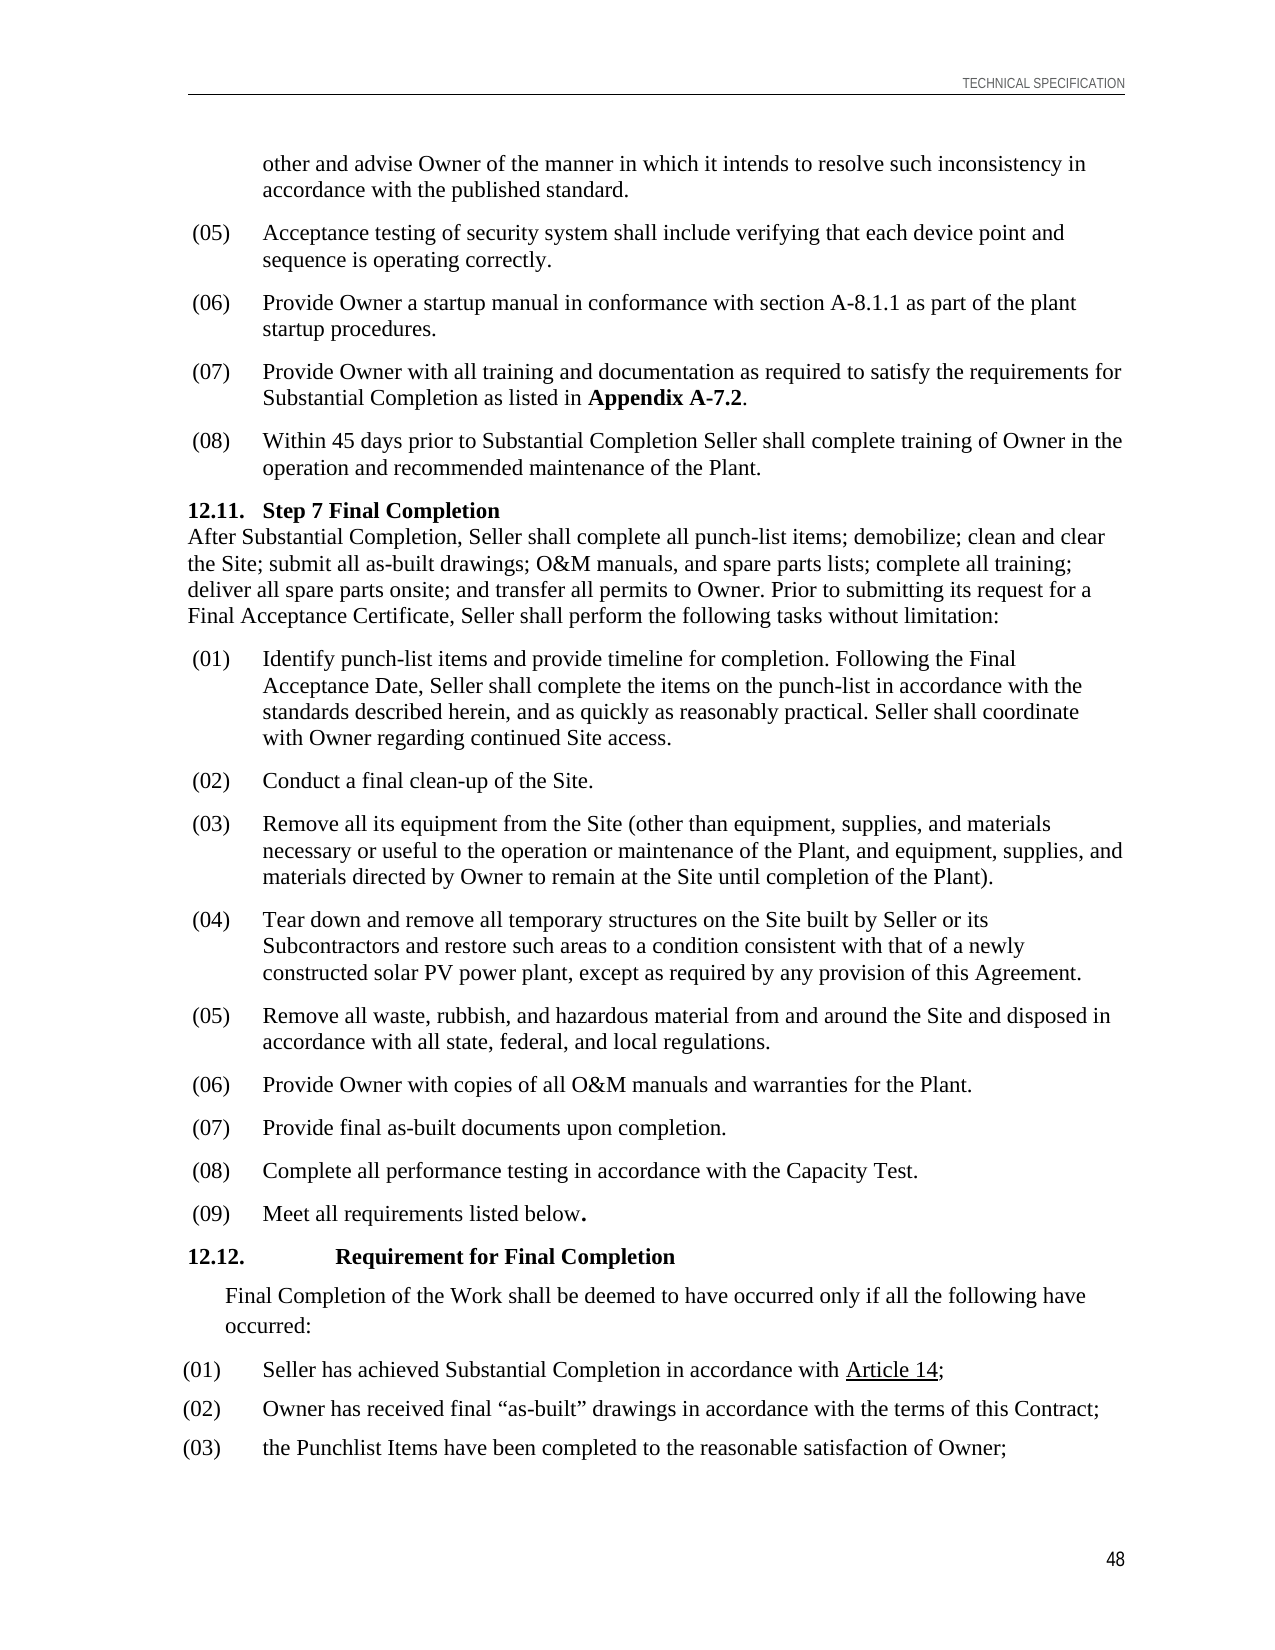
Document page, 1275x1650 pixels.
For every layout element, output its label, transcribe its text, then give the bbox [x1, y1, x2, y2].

text After Substantial Completion, Seller shall complete all punch-list items; demobilize; clean and clear the Site; submit all as-built drawings; O&M manuals, and spare parts lists; complete all training; deliver all spare parts onsite; and transfer all permits to Owner. Prior to submitting its request for a Final Acceptance Certificate, Seller shall perform the following tasks without limitation: [187, 523, 1125, 629]
list Conduct a final clean-up of the Site. [253, 767, 1125, 794]
list Owner has received final “as-built” drawings in accordance with the terms of this Contract; [244, 1395, 1125, 1422]
text Requirement for Final Completion [187, 1243, 1125, 1270]
list Provide Owner a startup manual in conformance with section A-8.1.1 as part of the plant startup procedures. [253, 289, 1125, 341]
list Provide Owner with copies of all O&M manuals and warranties for the Plant. [253, 1071, 1125, 1098]
list Meet all requirements listed below. [253, 1200, 1125, 1227]
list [253, 150, 1125, 203]
list Provide final as-built documents upon completion. [253, 1114, 1125, 1141]
list Acceptance testing of security system shall include verifying that each device point and sequence is operating correctly. [253, 219, 1125, 272]
list Remove all its equipment from the Site (other than equipment, supplies, and materials necessary or useful to the operation or maintenance of the Plant, and equipment, supplies, and materials directed by Owner to remain at the Site until completion of the Plant). [253, 810, 1125, 889]
list Within 45 days prior to Substantial Completion Seller shall complete training of Owner in the operation and recommended maintenance of the Plant. [253, 427, 1125, 480]
list Remove all waste, rubbish, and hazardous material from and around the Site and disposed in accordance with all state, federal, and local regulations. [253, 1002, 1125, 1054]
list Provide Owner with all training and documentation as required to satisfy the requirements for Substantial Completion as listed in Appendix A-7.2. [253, 358, 1125, 411]
list Identify punch-list items and provide timeline for completion. Following the Final Acceptance Date, Seller shall complete the items on the punch-list in accordance with the standards described herein, and as quickly as reasonably practical. Seller shall coordinate with Owner regarding continued Site access. [253, 645, 1125, 751]
list Complete all performance testing in accordance with the Capacity Test. [253, 1157, 1125, 1184]
text Final Completion of the Work shall be deemed to have occurred only if all the following have occurred: [225, 1282, 1125, 1338]
text Step 7 Final Completion [187, 497, 1125, 523]
list Tear down and remove all temporary structures on the Site built by Seller or its Subcontractors and restore such areas to a condition consistent with that of a newly constructed solar PV power plant, except as required by any provision of this Agreement. [253, 906, 1125, 985]
list the Punchlist Items have been completed to the reasonable satisfaction of Owner; [244, 1434, 1125, 1461]
list Seller has achieved Substantial Completion in accordance with Article 14; [244, 1357, 1125, 1383]
